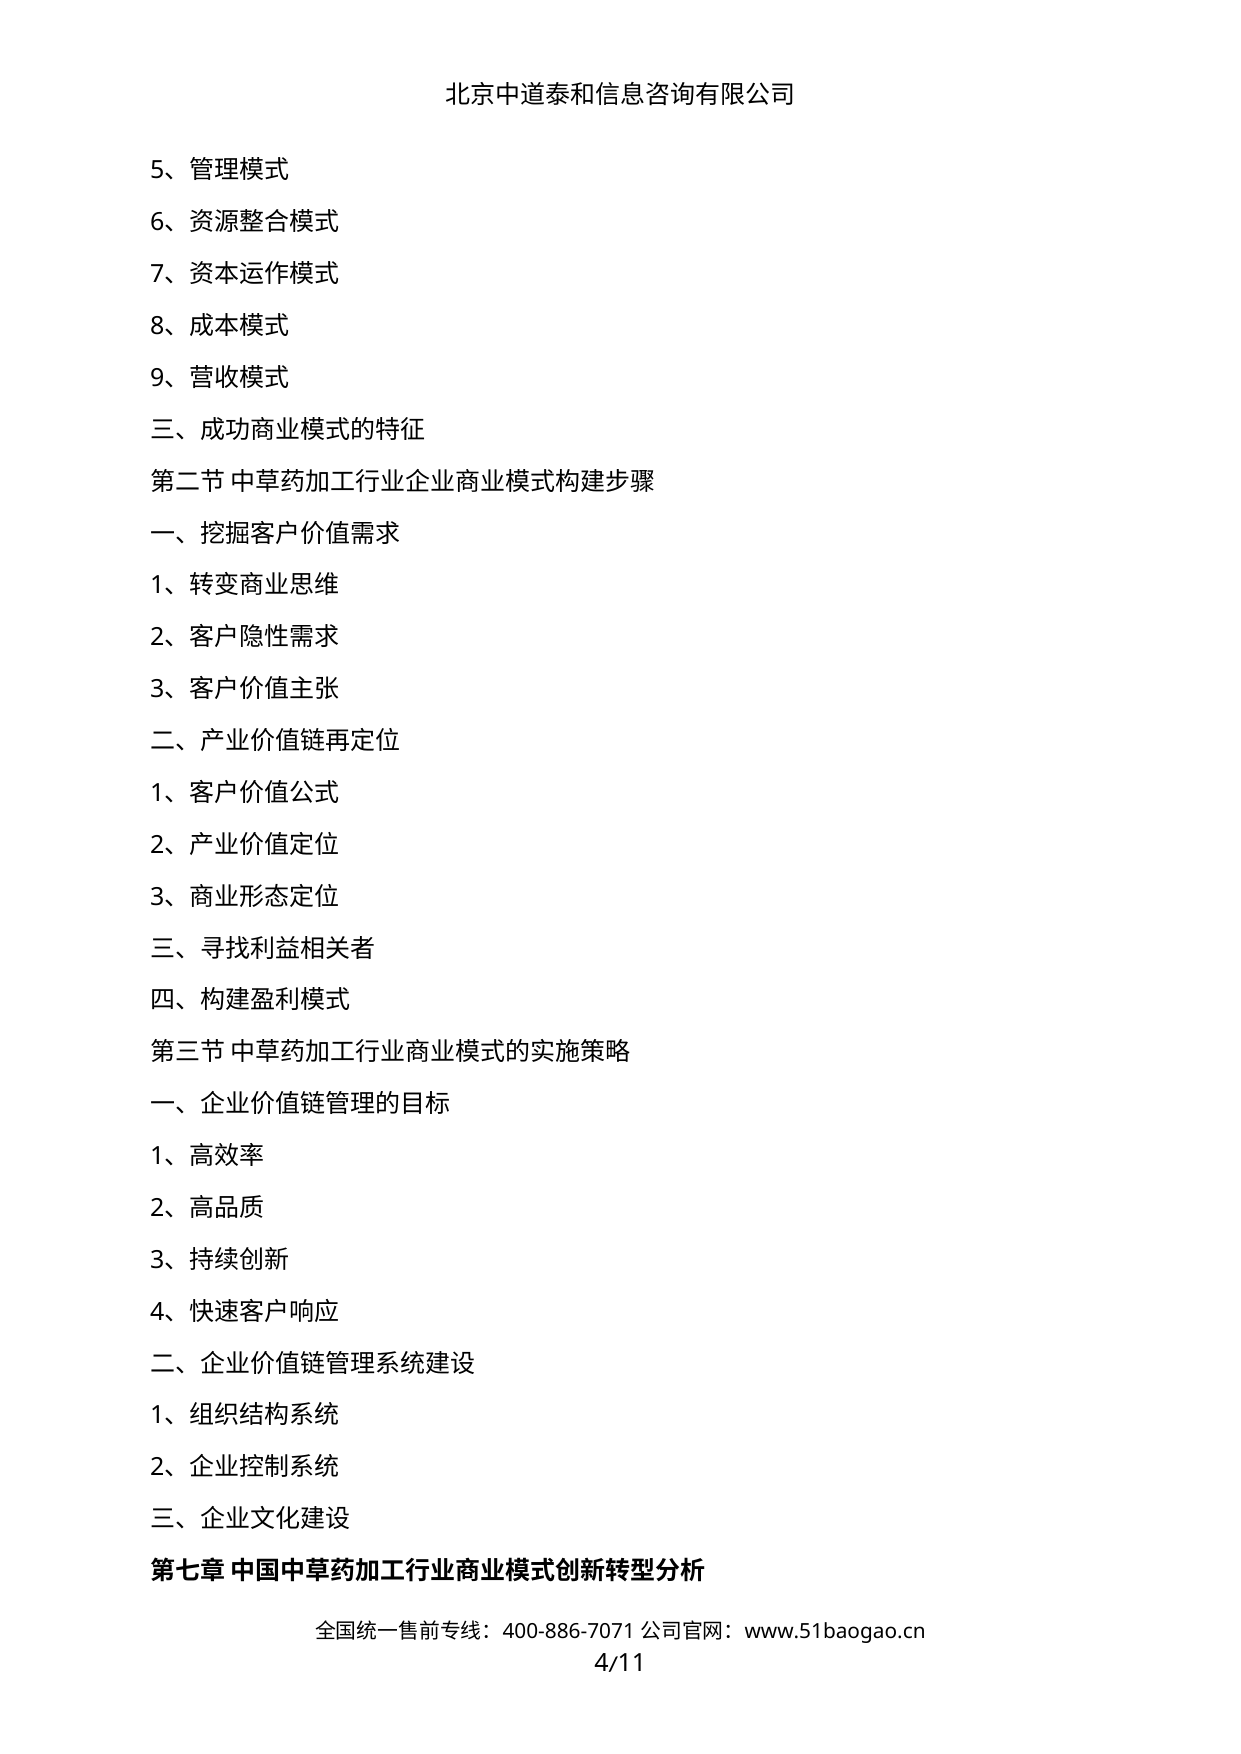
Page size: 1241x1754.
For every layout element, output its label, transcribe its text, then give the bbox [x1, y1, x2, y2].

text 第二节 中草药加工行业企业商业模式构建步骤 [150, 461, 1090, 497]
text 3、商业形态定位 [150, 876, 1090, 912]
text 二、企业价值链管理系统建设 [150, 1343, 1090, 1379]
text 四、构建盈利模式 [150, 980, 1090, 1016]
text 2、客户隐性需求 [150, 617, 1090, 653]
text 三、寻找利益相关者 [150, 928, 1090, 964]
text 2、高品质 [150, 1187, 1090, 1224]
text 第三节 中草药加工行业商业模式的实施策略 [150, 1032, 1090, 1068]
text 1、客户价值公式 [150, 772, 1090, 809]
text 1、转变商业思维 [150, 565, 1090, 601]
text 一、挖掘客户价值需求 [150, 513, 1090, 549]
text 2、企业控制系统 [150, 1447, 1090, 1483]
text 4、快速客户响应 [150, 1291, 1090, 1327]
text 2、产业价值定位 [150, 824, 1090, 861]
text 三、成功商业模式的特征 [150, 409, 1090, 446]
text 二、产业价值链再定位 [150, 721, 1090, 757]
text 6、资源整合模式 [150, 202, 1090, 238]
text 三、企业文化建设 [150, 1499, 1090, 1535]
text 9、营收模式 [150, 357, 1090, 394]
text 1、高效率 [150, 1136, 1090, 1172]
text 一、企业价值链管理的目标 [150, 1084, 1090, 1120]
text 3、客户价值主张 [150, 669, 1090, 705]
text 5、管理模式 [150, 150, 1090, 186]
text 7、资本运作模式 [150, 254, 1090, 290]
text 3、持续创新 [150, 1239, 1090, 1276]
text 1、组织结构系统 [150, 1395, 1090, 1431]
text 8、成本模式 [150, 306, 1090, 342]
text 第七章 中国中草药加工行业商业模式创新转型分析 [150, 1551, 1090, 1587]
